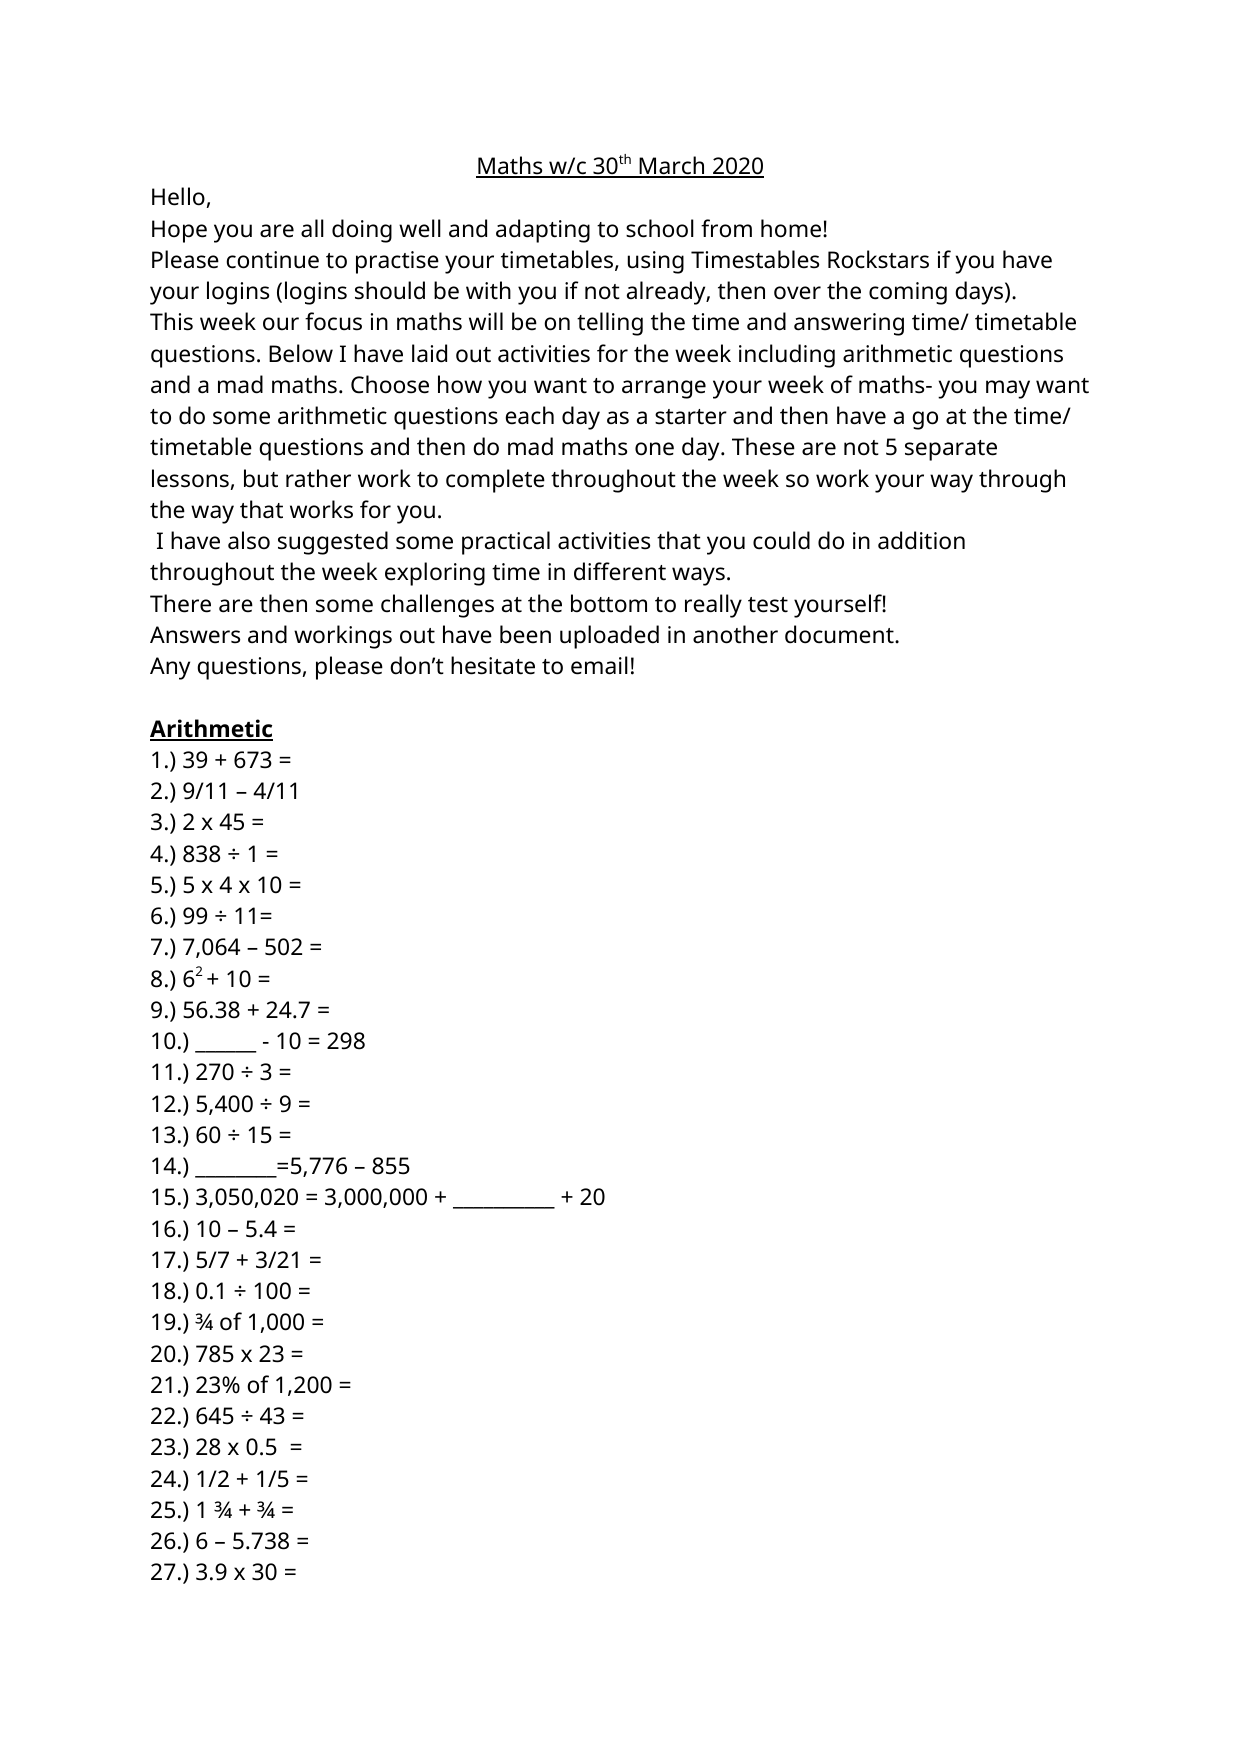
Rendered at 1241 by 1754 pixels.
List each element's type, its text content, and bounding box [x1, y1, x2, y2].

text 15.) 3,050,020 = 3,000,000 + __________ + 20 [150, 1181, 1090, 1212]
text 3.) 2 x 45 = [150, 806, 1090, 837]
text 25.) 1 ¾ + ¾ = [150, 1494, 1090, 1525]
text 18.) 0.1 ÷ 100 = [150, 1275, 1090, 1306]
text Please continue to practise your timetables, using Timestables Rockstars if you have your logins (logins should be with you if not already, then over the coming days). [150, 244, 1090, 306]
text 16.) 10 – 5.4 = [150, 1212, 1090, 1244]
text 13.) 60 ÷ 15 = [150, 1119, 1090, 1150]
text Hope you are all doing well and adapting to school from home! [150, 212, 1090, 244]
text 10.) ______ - 10 = 298 [150, 1025, 1090, 1056]
text 8.) 62 + 10 = [150, 962, 1090, 994]
text 21.) 23% of 1,200 = [150, 1369, 1090, 1400]
text 27.) 3.9 x 30 = [150, 1556, 1090, 1587]
text Hello, [150, 181, 1090, 212]
text 22.) 645 ÷ 43 = [150, 1400, 1090, 1431]
text 20.) 785 x 23 = [150, 1337, 1090, 1369]
text 14.) ________=5,776 – 855 [150, 1150, 1090, 1181]
text 19.) ¾ of 1,000 = [150, 1306, 1090, 1337]
text 4.) 838 ÷ 1 = [150, 837, 1090, 869]
text This week our focus in maths will be on telling the time and answering time/ timetable questions. Below I have laid out activities for the week including arithmetic questions and a mad maths. Choose how you want to arrange your week of maths- you may want to do some arithmetic questions each day as a starter and then have a go at the time/ timetable questions and then do mad maths one day. These are not 5 separate lessons, but rather work to complete throughout the week so work your way through the way that works for you. [150, 306, 1090, 525]
text 24.) 1/2 + 1/5 = [150, 1462, 1090, 1494]
text Maths w/c 30th March 2020 [150, 150, 1090, 181]
text I have also suggested some practical activities that you could do in addition throughout the week exploring time in different ways. [150, 525, 1090, 587]
text 17.) 5/7 + 3/21 = [150, 1244, 1090, 1275]
text 11.) 270 ÷ 3 = [150, 1056, 1090, 1087]
text 1.) 39 + 673 = [150, 744, 1090, 775]
text 23.) 28 x 0.5 = [150, 1431, 1090, 1462]
text Any questions, please don’t hesitate to email! [150, 650, 1090, 681]
text Arithmetic [150, 712, 1090, 744]
text 26.) 6 – 5.738 = [150, 1525, 1090, 1556]
text 5.) 5 x 4 x 10 = [150, 869, 1090, 900]
text Answers and workings out have been uploaded in another document. [150, 619, 1090, 650]
text 12.) 5,400 ÷ 9 = [150, 1087, 1090, 1119]
text 9.) 56.38 + 24.7 = [150, 994, 1090, 1025]
text 7.) 7,064 – 502 = [150, 931, 1090, 962]
text There are then some challenges at the bottom to really test yourself! [150, 587, 1090, 619]
text 2.) 9/11 – 4/11 [150, 775, 1090, 806]
text 6.) 99 ÷ 11= [150, 900, 1090, 931]
